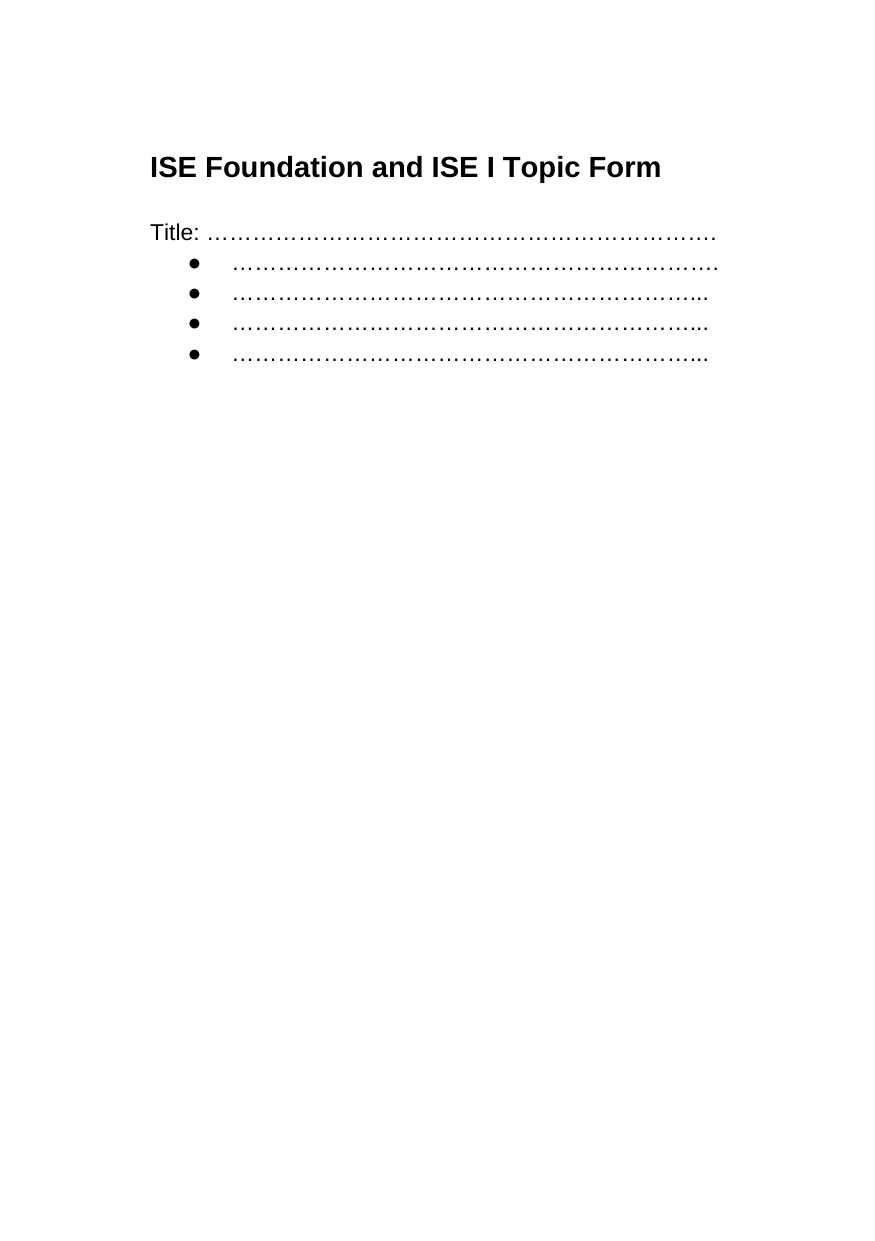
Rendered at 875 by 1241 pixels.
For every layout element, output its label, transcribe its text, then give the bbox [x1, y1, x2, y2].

list ……………………………………………………... [187, 309, 724, 336]
list ……………………………………………………... [187, 339, 724, 366]
text ISE Foundation and ISE I Topic Form [150, 150, 724, 183]
list ……………………………………………………... [187, 279, 724, 306]
list ………………………………………………………. [187, 249, 724, 275]
text Title: …………………………………………………………. [150, 219, 724, 245]
